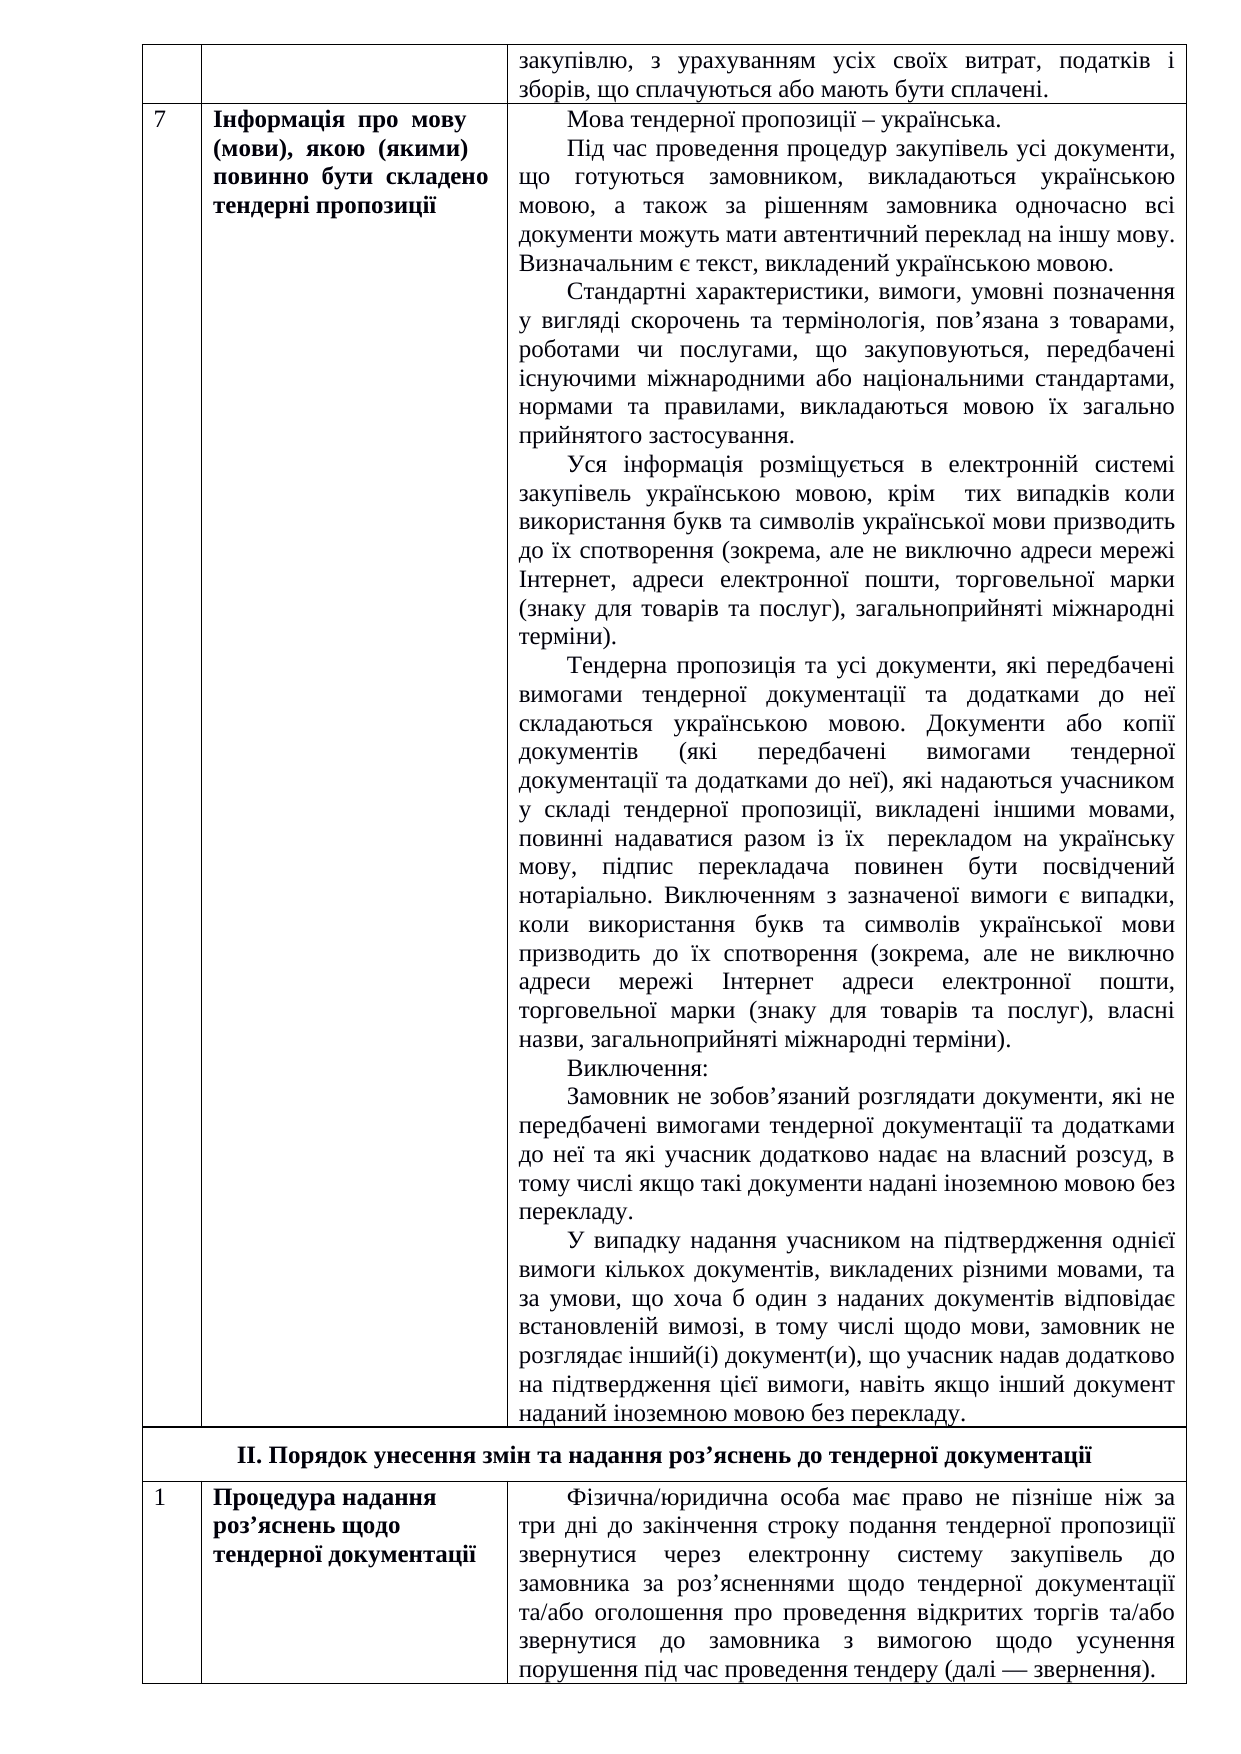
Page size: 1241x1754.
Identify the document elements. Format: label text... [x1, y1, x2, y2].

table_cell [202, 1482, 507, 1683]
table_cell 1 [143, 1482, 201, 1683]
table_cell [508, 45, 1186, 103]
table_cell Інформація про мову (мови), якою (якими) повинно бути складено тендерні пропозиції [202, 104, 507, 1426]
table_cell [508, 1482, 1186, 1683]
table_cell 7 [143, 104, 201, 1426]
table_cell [202, 45, 507, 103]
table_cell Мова тендерної пропозиції – українська. Під час проведення процедур закупівель усі документи, що готуються замовником, викладаються українською мовою, а також за рішенням замовника одночасно всі документи можуть мати автентичний переклад на іншу мову. Визначальним є текст, викладений українською мовою. Стандартні характеристики, вимоги, умовні позначення у вигляді скорочень та термінологія, пов’язана з товарами, роботами чи послугами, що закуповуються, передбачені існуючими міжнародними або національними стандартами, нормами та правилами, викладаються мовою їх загально прийнятого застосування. Уся інформація розміщується в електронній системі закупівель українською мовою, крім тих випадків коли використання букв та символів української мови призводить до їх спотворення (зокрема, але не виключно адреси мережі Інтернет, адреси електронної пошти, торговельної марки (знаку для товарів та послуг), загальноприйняті міжнародні терміни). Тендерна пропозиція та усі документи, які передбачені вимогами тендерної документації та додатками до неї складаються українською мовою. Документи або копії документів (які передбачені вимогами тендерної документації та додатками до неї), які надаються учасником у складі тендерної пропозиції, викладені іншими мовами, повинні надаватися разом із їх перекладом на українську мову, підпис перекладача повинен бути посвідчений нотаріально. Виключенням з зазначеної вимоги є випадки, коли використання букв та символів української мови призводить до їх спотворення (зокрема, але не виключно адреси мережі Інтернет адреси електронної пошти, торговельної марки (знаку для товарів та послуг), власні назви, загальноприйняті міжнародні терміни). Виключення: Замовник не зобов’язаний розглядати документи, які не передбачені вимогами тендерної документації та додатками до неї та які учасник додатково надає на власний розсуд, в тому числі якщо такі документи надані іноземною мовою без перекладу. У випадку надання учасником на підтвердження однієї вимоги кількох документів, викладених різними мовами, та за умови, що хоча б один з наданих документів відповідає встановленій вимозі, в тому числі щодо мови, замовник не розглядає інший(і) документ(и), що учасник надав додатково на підтвердження цієї вимоги, навіть якщо інший документ наданий іноземною мовою без перекладу. [508, 104, 1186, 1426]
table_cell 6 [143, 45, 201, 103]
table_cell II. Порядок унесення змін та надання роз’яснень до тендерної документації [143, 1428, 1186, 1481]
